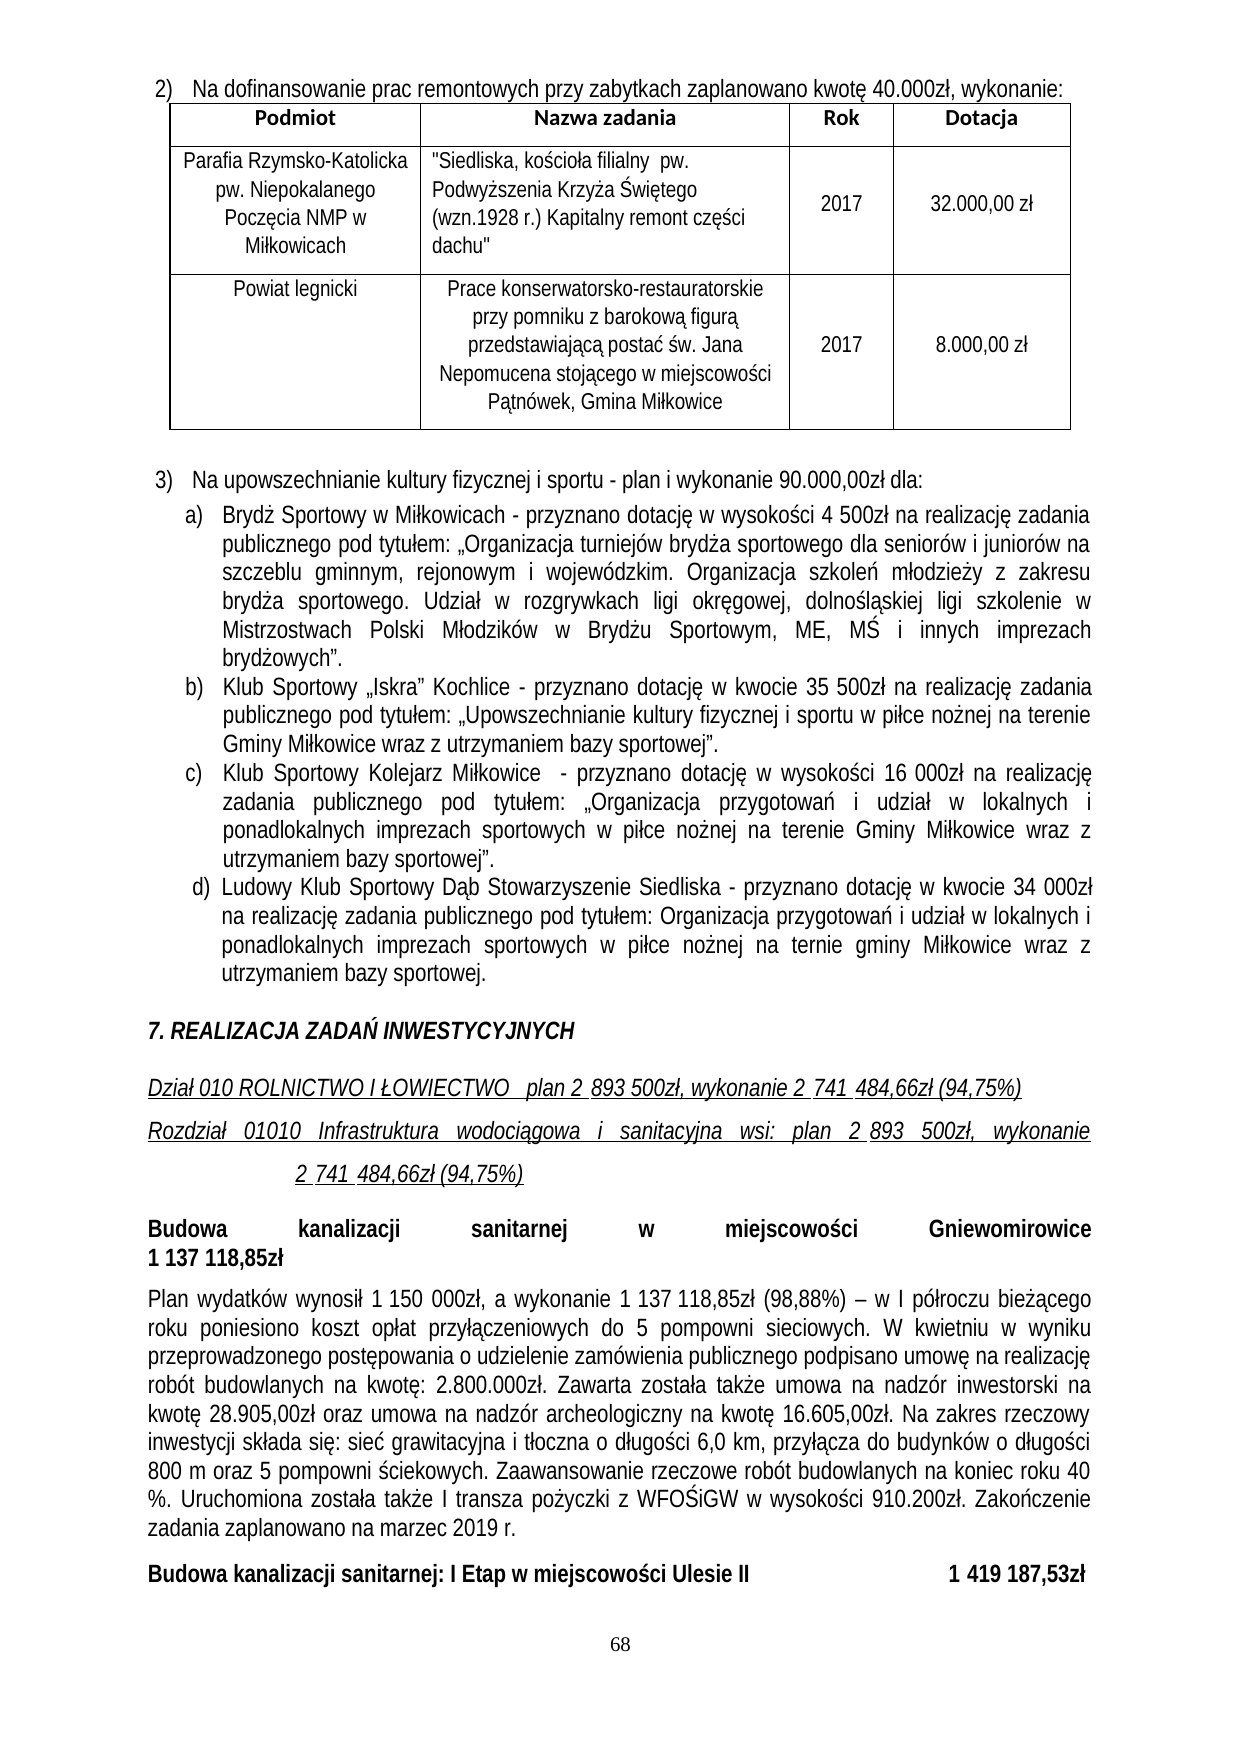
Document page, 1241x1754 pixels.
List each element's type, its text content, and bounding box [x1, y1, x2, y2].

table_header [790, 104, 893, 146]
text Budowa kanalizacji sanitarnej w miejscowości Gniewomirowice 1 137 118,85zł [148, 1214, 1093, 1271]
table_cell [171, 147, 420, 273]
text Rozdział 01010 Infrastruktura wodociągowa i sanitacyjna wsi: plan 2 893 500zł, wykonanie 2 741 484,66zł (94,75%) [148, 1116, 1093, 1187]
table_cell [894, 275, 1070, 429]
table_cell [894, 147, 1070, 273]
list Brydż Sportowy w Miłkowicach - przyznano dotację w wysokości 4 500zł na realizację zadania publicznego pod tytułem: „Organizacja turniejów brydża sportowego dla seniorów i juniorów na szczeblu gminnym, rejonowym i wojewódzkim. Organizacja szkoleń młodzieży z zakresu brydża sportowego. Udział w rozgrywkach ligi okręgowej, dolnośląskiej ligi szkolenie w Mistrzostwach Polski Młodzików w Brydżu Sportowym, ME, MŚ i innych imprezach brydżowych”. [185, 500, 1093, 672]
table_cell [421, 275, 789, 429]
text Budowa kanalizacji sanitarnej: I Etap w miejscowości Ulesie II 1 419 187,53zł [148, 1559, 1093, 1587]
list Na dofinansowanie prac remontowych przy zabytkach zaplanowano kwotę 40.000zł, wykonanie: [154, 74, 1093, 102]
text Dział 010 ROLNICTWO I ŁOWIECTWO plan 2 893 500zł, wykonanie 2 741 484,66zł (94,75%) [148, 1073, 1093, 1102]
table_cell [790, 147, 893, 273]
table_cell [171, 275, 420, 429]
list Klub Sportowy Kolejarz Miłkowice - przyznano dotację w wysokości 16 000zł na realizację zadania publicznego pod tytułem: „Organizacja przygotowań i udział w lokalnych i ponadlokalnych imprezach sportowych w piłce nożnej na terenie Gminy Miłkowice wraz z utrzymaniem bazy sportowej”. [185, 758, 1093, 872]
text Plan wydatków wynosił 1 150 000zł, a wykonanie 1 137 118,85zł (98,88%) – w I półroczu bieżącego roku poniesiono koszt opłat przyłączeniowych do 5 pompowni sieciowych. W kwietniu w wyniku przeprowadzonego postępowania o udzielenie zamówienia publicznego podpisano umowę na realizację robót budowlanych na kwotę: 2.800.000zł. Zawarta została także umowa na nadzór inwestorski na kwotę 28.905,00zł oraz umowa na nadzór archeologiczny na kwotę 16.605,00zł. Na zakres rzeczowy inwestycji składa się: sieć grawitacyjna i tłoczna o długości 6,0 km, przyłącza do budynków o długości 800 m oraz 5 pompowni ściekowych. Zaawansowanie rzeczowe robót budowlanych na koniec roku 40 %. Uruchomiona została także I transza pożyczki z WFOŚiGW w wysokości 910.200zł. Zakończenie zadania zaplanowano na marzec 2019 r. [148, 1284, 1093, 1542]
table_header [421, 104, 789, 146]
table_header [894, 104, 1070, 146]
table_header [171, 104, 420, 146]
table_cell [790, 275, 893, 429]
text 7. REALIZACJA ZADAŃ INWESTYCYJNYCH [148, 1016, 1093, 1044]
list Klub Sportowy „Iskra” Kochlice - przyznano dotację w kwocie 35 500zł na realizację zadania publicznego pod tytułem: „Upowszechnianie kultury fizycznej i sportu w piłce nożnej na terenie Gminy Miłkowice wraz z utrzymaniem bazy sportowej”. [185, 672, 1093, 758]
list Ludowy Klub Sportowy Dąb Stowarzyszenie Siedliska - przyznano dotację w kwocie 34 000zł na realizację zadania publicznego pod tytułem: Organizacja przygotowań i udział w lokalnych i ponadlokalnych imprezach sportowych w piłce nożnej na ternie gminy Miłkowice wraz z utrzymaniem bazy sportowej. [192, 872, 1093, 987]
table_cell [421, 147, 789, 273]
list Na upowszechnianie kultury fizycznej i sportu - plan i wykonanie 90.000,00zł dla: [155, 465, 1093, 494]
